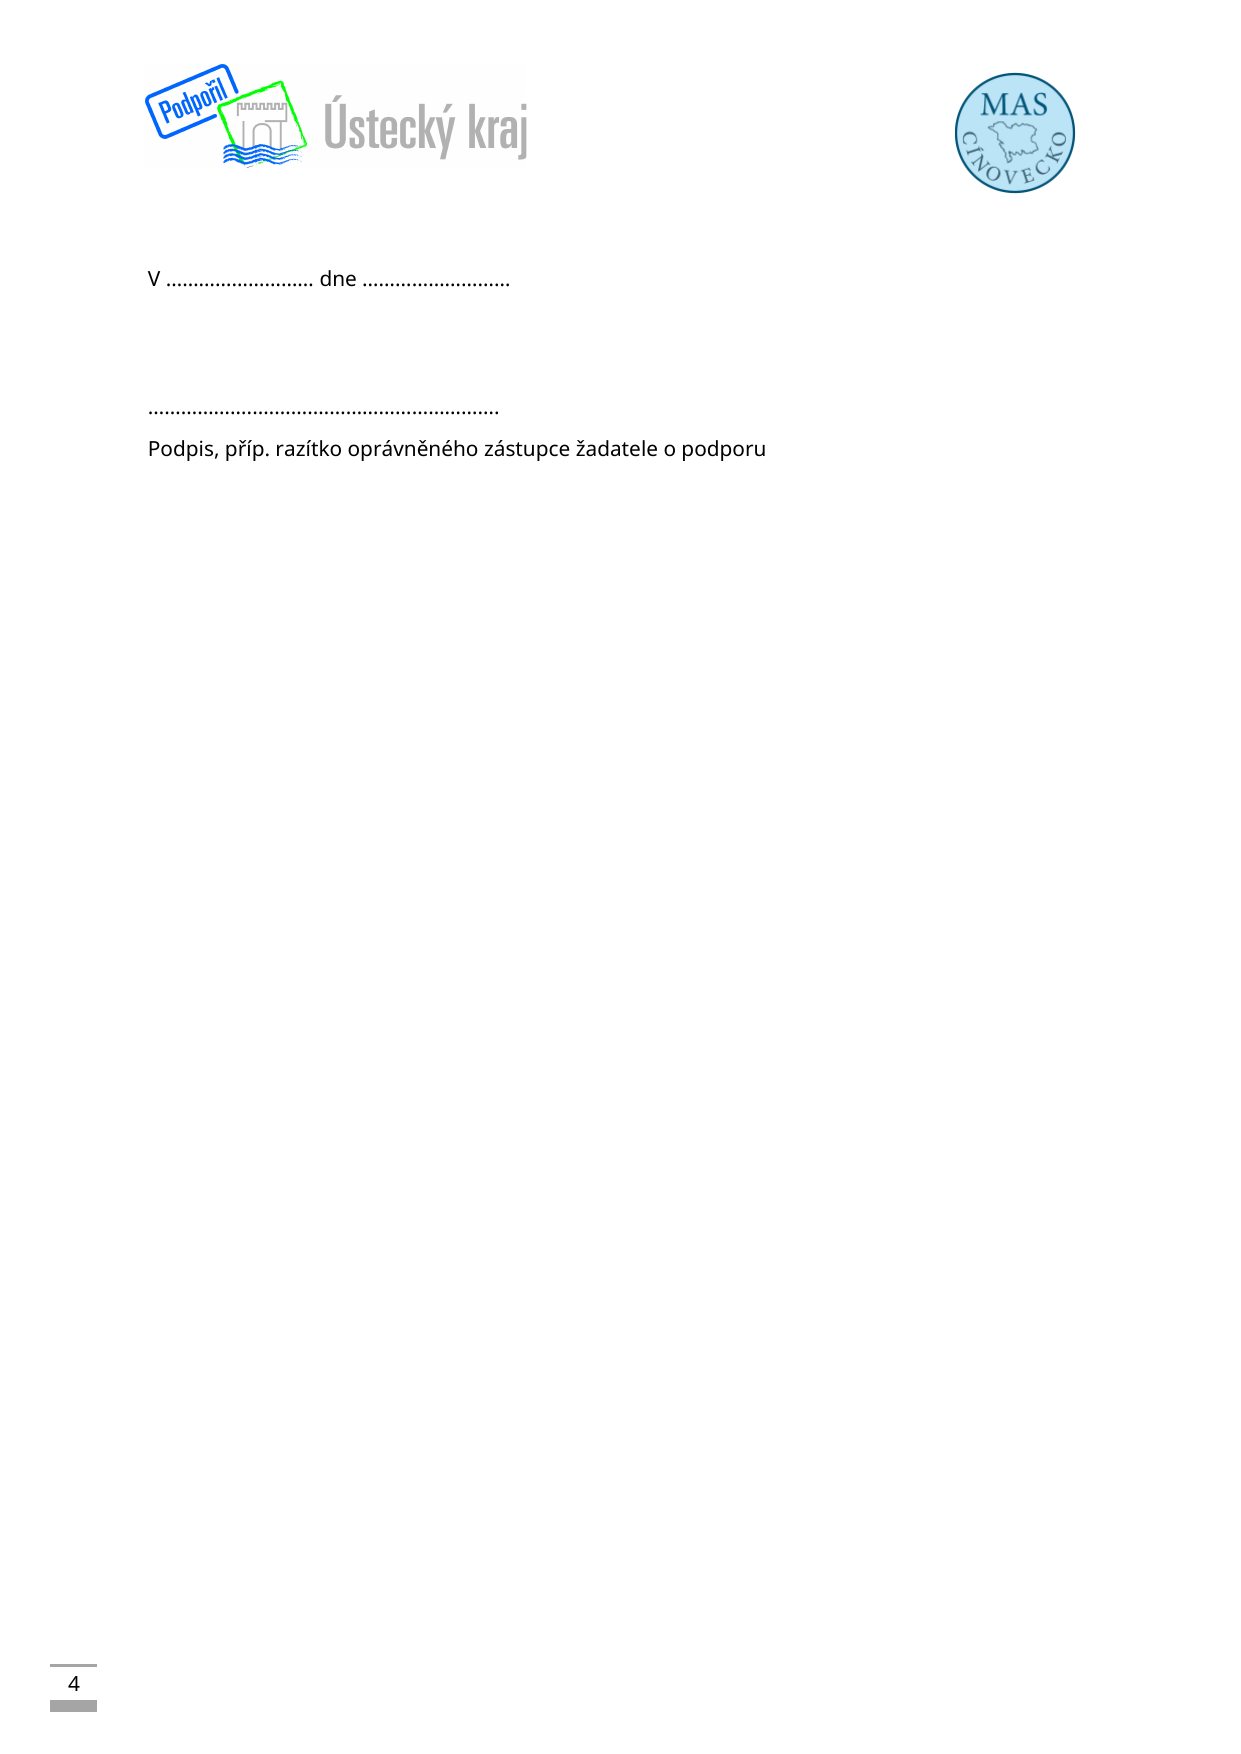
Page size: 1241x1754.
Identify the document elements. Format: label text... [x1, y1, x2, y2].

text V ……………………… dne ……………………… [148, 264, 1093, 292]
picture [958, 76, 1072, 190]
picture [954, 72, 1010, 128]
picture [1020, 72, 1076, 128]
text ………………..……….……………………………. [148, 392, 1093, 420]
picture [144, 63, 527, 168]
text Podpis, příp. razítko oprávněného zástupce žadatele o podporu [148, 434, 1093, 463]
picture [954, 138, 1010, 194]
picture [1020, 138, 1076, 194]
